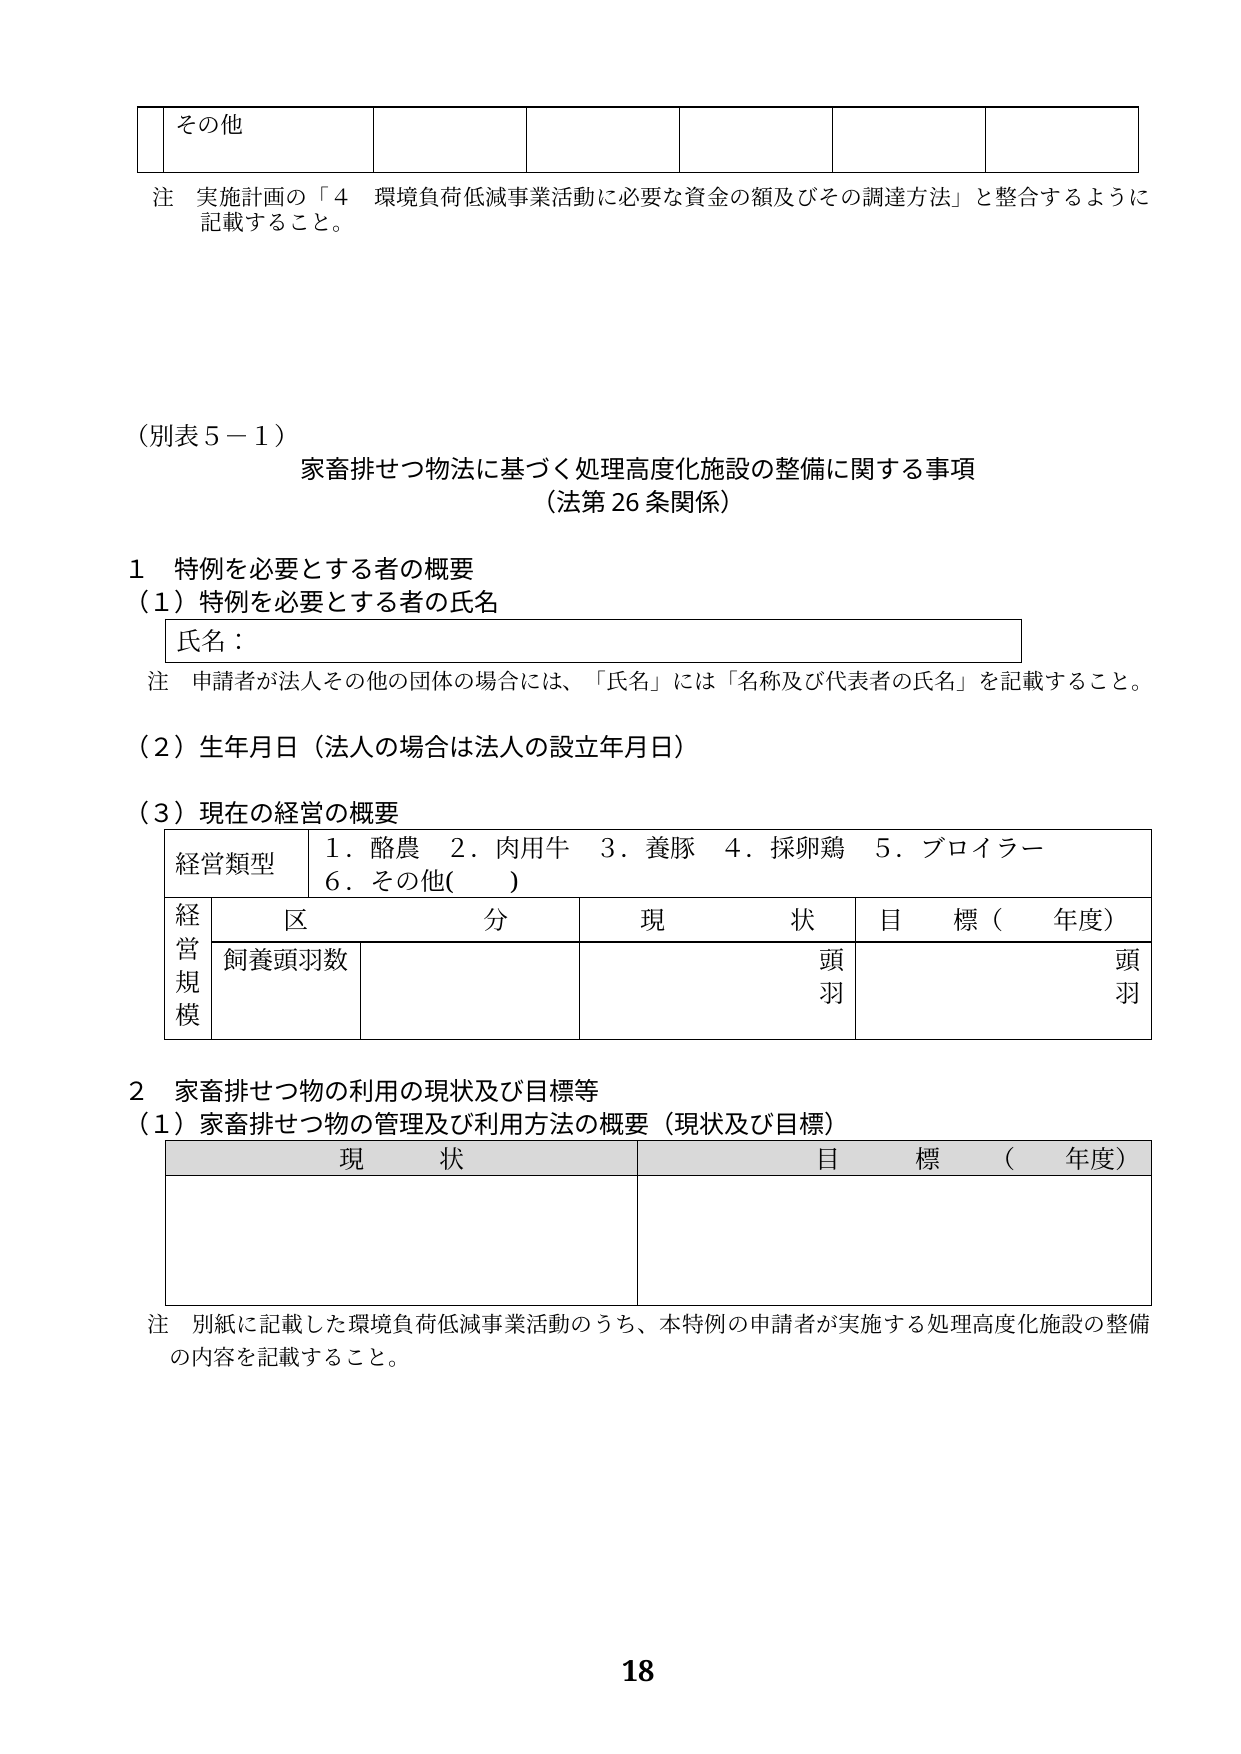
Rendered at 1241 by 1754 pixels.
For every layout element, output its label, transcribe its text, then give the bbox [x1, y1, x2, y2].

text （１）家畜排せつ物の管理及び利用方法の概要（現状及び目標） [124, 1107, 1152, 1140]
table_cell [638, 1176, 1151, 1305]
table_cell [166, 1176, 637, 1305]
table_cell [527, 108, 679, 172]
table_cell 頭 羽 [580, 943, 855, 1039]
text 注 申請者が法人その他の団体の場合には、「氏名」には「名称及び代表者の氏名」を記載すること。 [147, 663, 1152, 696]
text （１）特例を必要とする者の氏名 [124, 585, 1152, 618]
table_cell [680, 108, 832, 172]
text １ 特例を必要とする者の概要 [124, 552, 1152, 585]
table_cell 頭 羽 [856, 943, 1151, 1039]
table_cell 現 状 [580, 898, 855, 941]
text （３）現在の経営の概要 [124, 796, 1152, 829]
table_header １．酪農 ２．肉用牛 ３．養豚 ４．採卵鶏 ５．ブロイラー ６．その他( ) [309, 830, 1151, 897]
table_cell [361, 943, 579, 1039]
text （２）生年月日（法人の場合は法人の設立年月日） [124, 729, 1152, 763]
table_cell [164, 108, 373, 172]
table_header 経営類型 [165, 830, 308, 897]
text 注 実施計画の「４ 環境負荷低減事業活動に必要な資金の額及びその調達方法」と整合するように記載すること。 [124, 185, 1152, 235]
table_header 現 状 [166, 1141, 637, 1175]
table_cell 経営規模 [165, 898, 211, 1039]
text （法第26条関係） [124, 485, 1152, 518]
text ２ 家畜排せつ物の利用の現状及び目標等 [124, 1074, 1152, 1107]
table_cell [986, 108, 1138, 172]
table_cell [833, 108, 985, 172]
text 家畜排せつ物法に基づく処理高度化施設の整備に関する事項 [124, 452, 1152, 485]
table_header 目 標 （ 年度） [638, 1141, 1151, 1175]
table_header 氏名： [166, 620, 1021, 662]
table_cell 区 分 [212, 898, 579, 941]
text 注 別紙に記載した環境負荷低減事業活動のうち、本特例の申請者が実施する処理高度化施設の整備の内容を記載すること。 [147, 1306, 1152, 1372]
table_cell [374, 108, 526, 172]
table_cell 目 標（ 年度） [856, 898, 1151, 941]
text （別表５－１） [124, 418, 1152, 452]
table_cell [138, 108, 163, 172]
table_cell 飼養頭羽数 [212, 943, 360, 1039]
